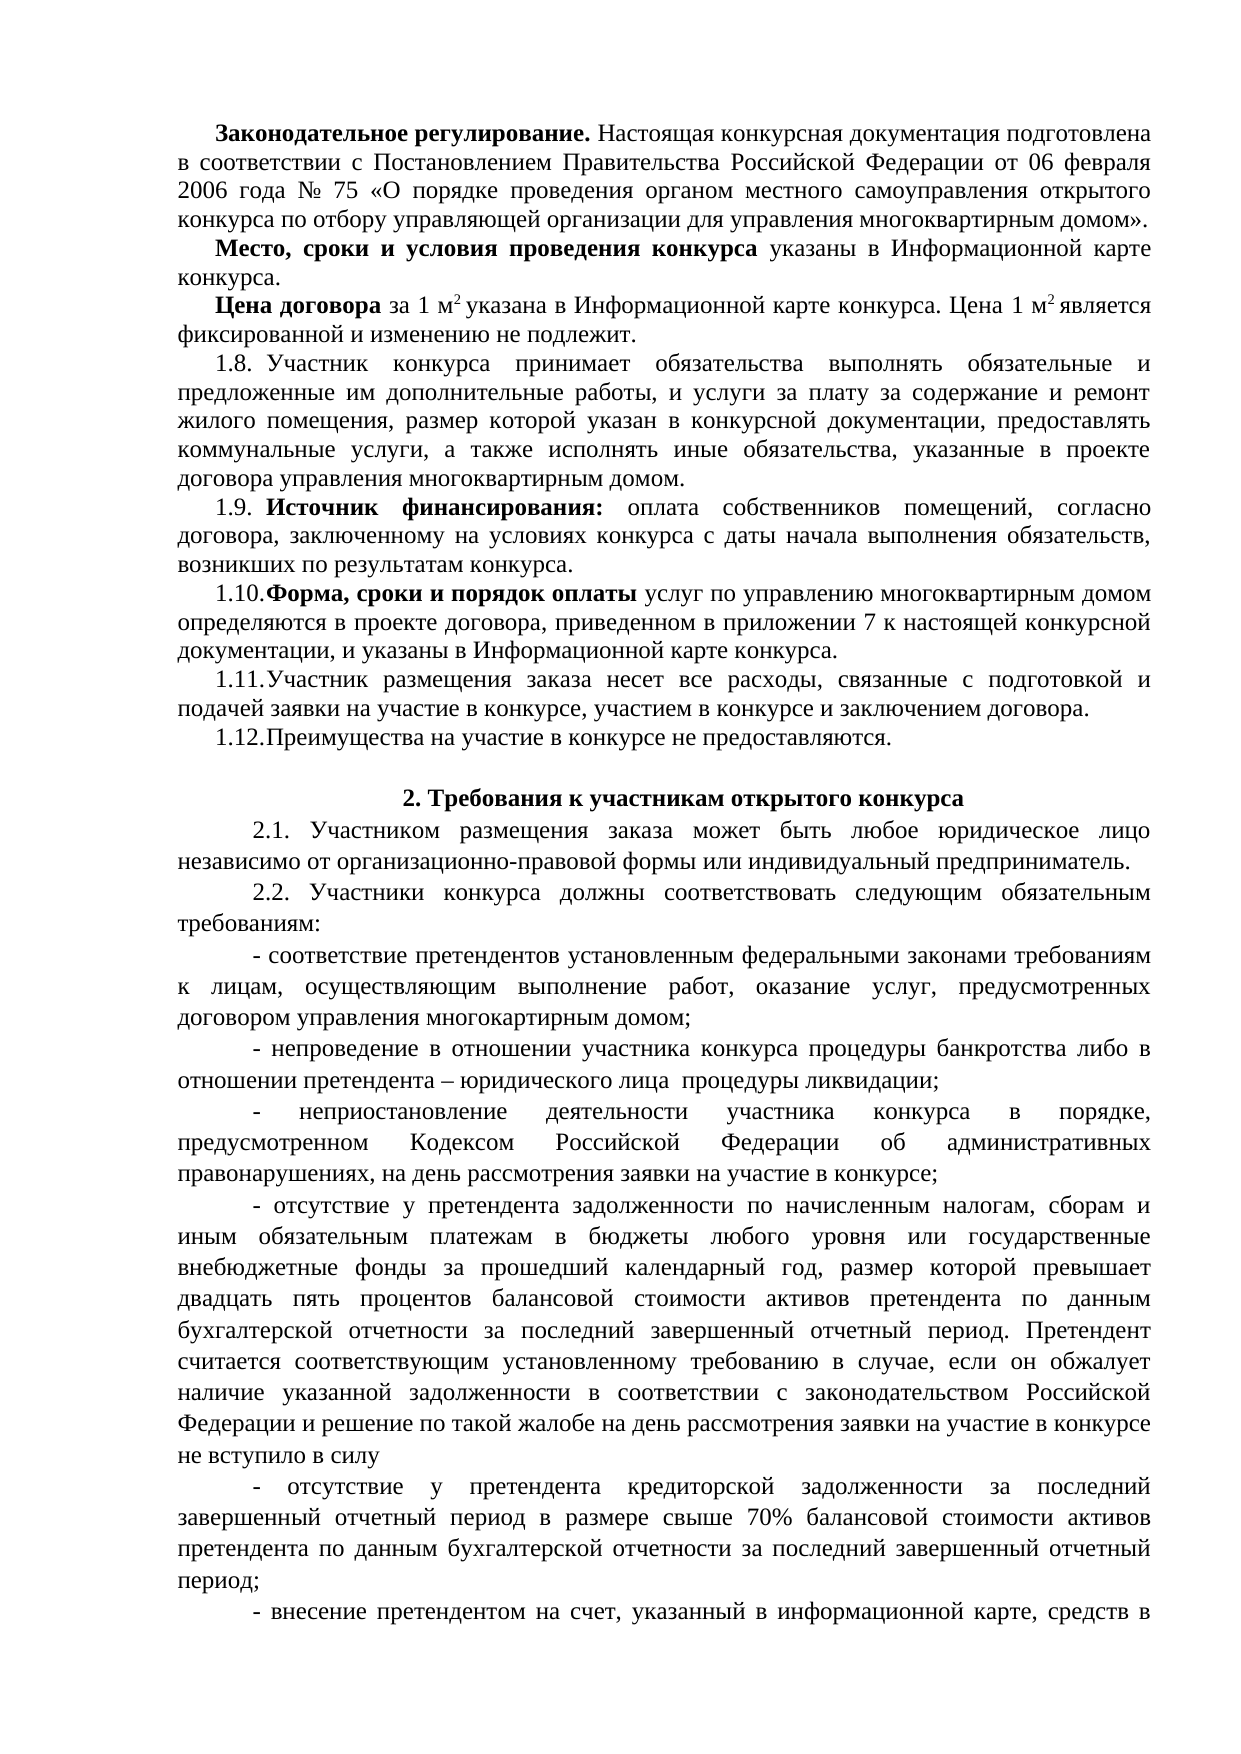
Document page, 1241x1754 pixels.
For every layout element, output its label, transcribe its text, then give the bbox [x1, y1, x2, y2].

text - отсутствие у претендента задолженности по начисленным налогам, сборам и иным обязательным платежам в бюджеты любого уровня или государственные внебюджетные фонды за прошедший календарный год, размер которой превышает двадцать пять процентов балансовой стоимости активов претендента по данным бухгалтерской отчетности за последний завершенный отчетный период. Претендент считается соответствующим установленному требованию в случае, если он обжалует наличие указанной задолженности в соответствии с законодательством Российской Федерации и решение по такой жалобе на день рассмотрения заявки на участие в конкурсе не вступило в силу [177, 1188, 1152, 1469]
list Источник финансирования: оплата собственников помещений, согласно договора, заключенному на условиях конкурса с даты начала выполнения обязательств, возникших по результатам конкурса. [177, 492, 1152, 578]
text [177, 1594, 1152, 1626]
text 2. Требования к участникам открытого конкурса [177, 782, 1152, 813]
list Участник размещения заказа несет все расходы, связанные с подготовкой и подачей заявки на участие в конкурсе, участием в конкурсе и заключением договора. [177, 664, 1152, 722]
list Преимущества на участие в конкурсе не предоставляются. [177, 722, 1152, 751]
list Форма, сроки и порядок оплаты услуг по управлению многоквартирным домом определяются в проекте договора, приведенном в приложении 7 к настоящей конкурсной документации, и указаны в Информационной карте конкурса. [177, 578, 1152, 664]
list Участник конкурса принимает обязательства выполнять обязательные и предложенные им дополнительные работы, и услуги за плату за содержание и ремонт жилого помещения, размер которой указан в конкурсной документации, предоставлять коммунальные услуги, а также исполнять иные обязательства, указанные в проекте договора управления многоквартирным домом. [177, 348, 1152, 492]
text - неприостановление деятельности участника конкурса в порядке, предусмотренном Кодексом Российской Федерации об административных правонарушениях, на день рассмотрения заявки на участие в конкурсе; [177, 1094, 1152, 1188]
text - непроведение в отношении участника конкурса процедуры банкротства либо в отношении претендента – юридического лица процедуры ликвидации; [177, 1032, 1152, 1094]
text Место, сроки и условия проведения конкурса указаны в Информационной карте конкурса. [177, 233, 1152, 291]
text - отсутствие у претендента кредиторской задолженности за последний завершенный отчетный период в размере свыше 70% балансовой стоимости активов претендента по данным бухгалтерской отчетности за последний завершенный отчетный период; [177, 1469, 1152, 1594]
text 2.1. Участником размещения заказа может быть любое юридическое лицо независимо от организационно-правовой формы или индивидуальный предприниматель. [177, 813, 1152, 876]
text 2.2. Участники конкурса должны соответствовать следующим обязательным требованиям: [177, 876, 1152, 938]
text Законодательное регулирование. Настоящая конкурсная документация подготовлена в соответствии с Постановлением Правительства Российской Федерации от 06 февраля 2006 года № 75 «О порядке проведения органом местного самоуправления открытого конкурса по отбору управляющей организации для управления многоквартирным домом». [177, 118, 1152, 233]
text - соответствие претендентов установленным федеральными законами требованиям к лицам, осуществляющим выполнение работ, оказание услуг, предусмотренных договором управления многокартирным домом; [177, 938, 1152, 1032]
text Цена договора за 1 м2 указана в Информационной карте конкурса. Цена 1 м2 является фиксированной и изменению не подлежит. [177, 291, 1152, 348]
